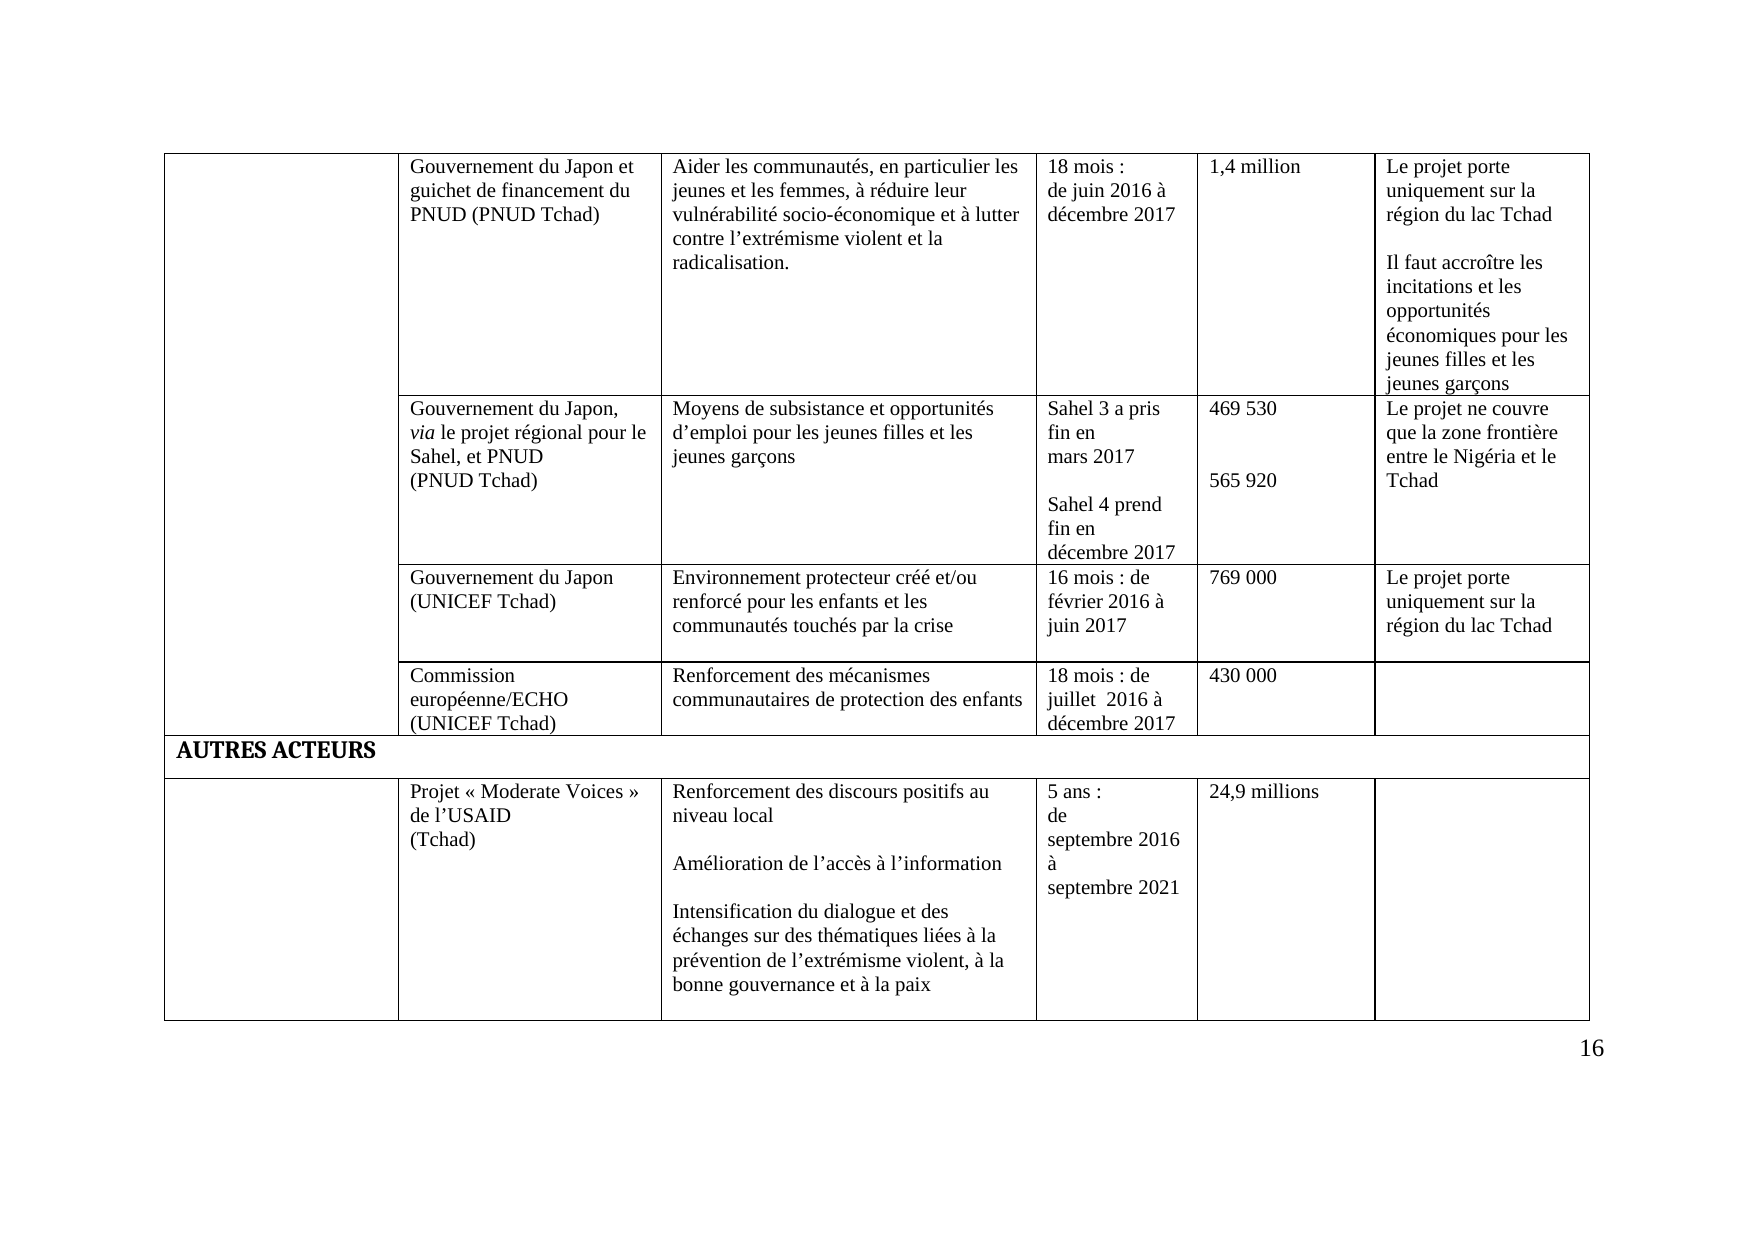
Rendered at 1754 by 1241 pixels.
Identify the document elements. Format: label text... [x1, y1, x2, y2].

table_cell Aider les communautés, en particulier les jeunes et les femmes, à réduire leur vulnérabilité socio-économique et à lutter contre l’extrémisme violent et la radicalisation. [662, 154, 1036, 395]
table_cell [1376, 779, 1589, 1020]
table_cell 16 mois : de février 2016 à juin 2017 [1037, 565, 1197, 661]
table_cell Moyens de subsistance et opportunités d’emploi pour les jeunes filles et les jeunes garçons [662, 396, 1036, 564]
table_cell Renforcement des mécanismes communautaires de protection des enfants [662, 663, 1036, 735]
table_cell 18 mois : de juin 2016 à décembre 2017 [1037, 154, 1197, 395]
table_cell 1,4 million [1198, 154, 1374, 395]
table_cell 769 000 [1198, 565, 1374, 661]
table_cell 24,9 millions [1198, 779, 1374, 1020]
table_cell Le projet porte uniquement sur la région du lac Tchad Il faut accroître les incitations et les opportunités économiques pour les jeunes filles et les jeunes garçons [1376, 154, 1589, 395]
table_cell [1037, 779, 1197, 1020]
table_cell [662, 779, 1036, 1020]
table_cell Sahel 3 a pris fin en mars 2017 Sahel 4 prend fin en décembre 2017 [1037, 396, 1197, 564]
table_cell 430 000 [1198, 663, 1374, 735]
table_cell 469 530 565 920 [1198, 396, 1374, 564]
table_cell Gouvernement du Japon, via le projet régional pour le Sahel, et PNUD (PNUD Tchad) [399, 396, 661, 564]
table_cell [1376, 663, 1589, 735]
table_cell [165, 779, 398, 1020]
table_cell 18 mois : de juillet 2016 à décembre 2017 [1037, 663, 1197, 735]
table_cell Gouvernement du Japon et guichet de financement du PNUD (PNUD Tchad) [399, 154, 661, 395]
table_cell Commission européenne/ECHO (UNICEF Tchad) [399, 663, 661, 735]
table_cell Le projet ne couvre que la zone frontière entre le Nigéria et le Tchad [1376, 396, 1589, 564]
table_cell Le projet porte uniquement sur la région du lac Tchad [1376, 565, 1589, 661]
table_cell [399, 779, 661, 1020]
table_cell Gouvernement du Japon (UNICEF Tchad) [399, 565, 661, 661]
table_cell AUTRES ACTEURS [165, 736, 1589, 778]
table_cell Environnement protecteur créé et/ou renforcé pour les enfants et les communautés touchés par la crise [662, 565, 1036, 661]
